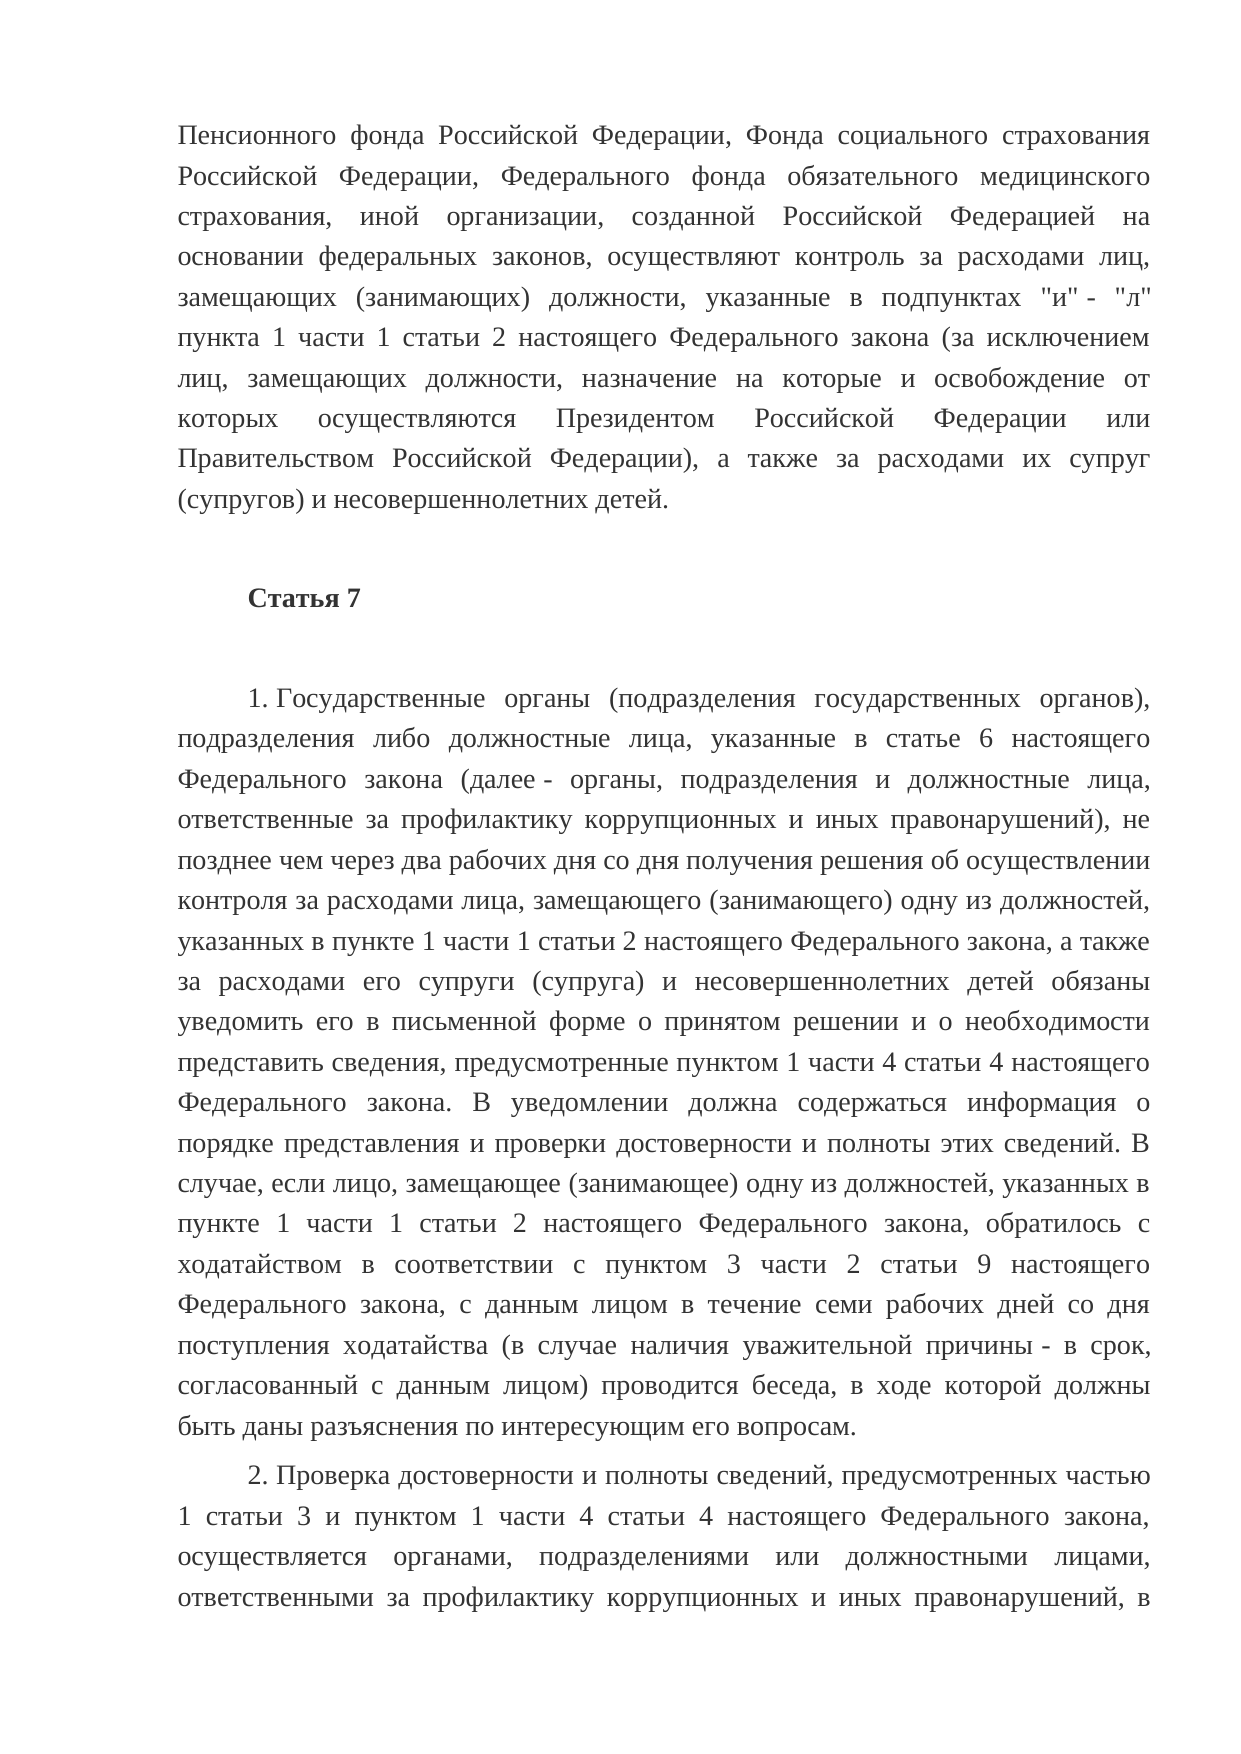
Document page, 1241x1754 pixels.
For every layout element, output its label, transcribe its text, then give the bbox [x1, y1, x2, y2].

text 1. Государственные органы (подразделения государственных органов), подразделения либо должностные лица, указанные в статье 6 настоящего Федерального закона (далее - органы, подразделения и должностные лица, ответственные за профилактику коррупционных и иных правонарушений), не позднее чем через два рабочих дня со дня получения решения об осуществлении контроля за расходами лица, замещающего (занимающего) одну из должностей, указанных в пункте 1 части 1 статьи 2 настоящего Федерального закона, а также за расходами его супруги (супруга) и несовершеннолетних детей обязаны уведомить его в письменной форме о принятом решении и о необходимости представить сведения, предусмотренные пунктом 1 части 4 статьи 4 настоящего Федерального закона. В уведомлении должна содержаться информация о порядке представления и проверки достоверности и полноты этих сведений. В случае, если лицо, замещающее (занимающее) одну из должностей, указанных в пункте 1 части 1 статьи 2 настоящего Федерального закона, обратилось с ходатайством в соответствии с пунктом 3 части 2 статьи 9 настоящего Федерального закона, с данным лицом в течение семи рабочих дней со дня поступления ходатайства (в случае наличия уважительной причины - в срок, согласованный с данным лицом) проводится беседа, в ходе которой должны быть даны разъяснения по интересующим его вопросам. [177, 681, 1152, 1441]
text Статья 7 [247, 581, 1152, 614]
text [177, 1458, 1152, 1612]
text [177, 118, 1152, 514]
